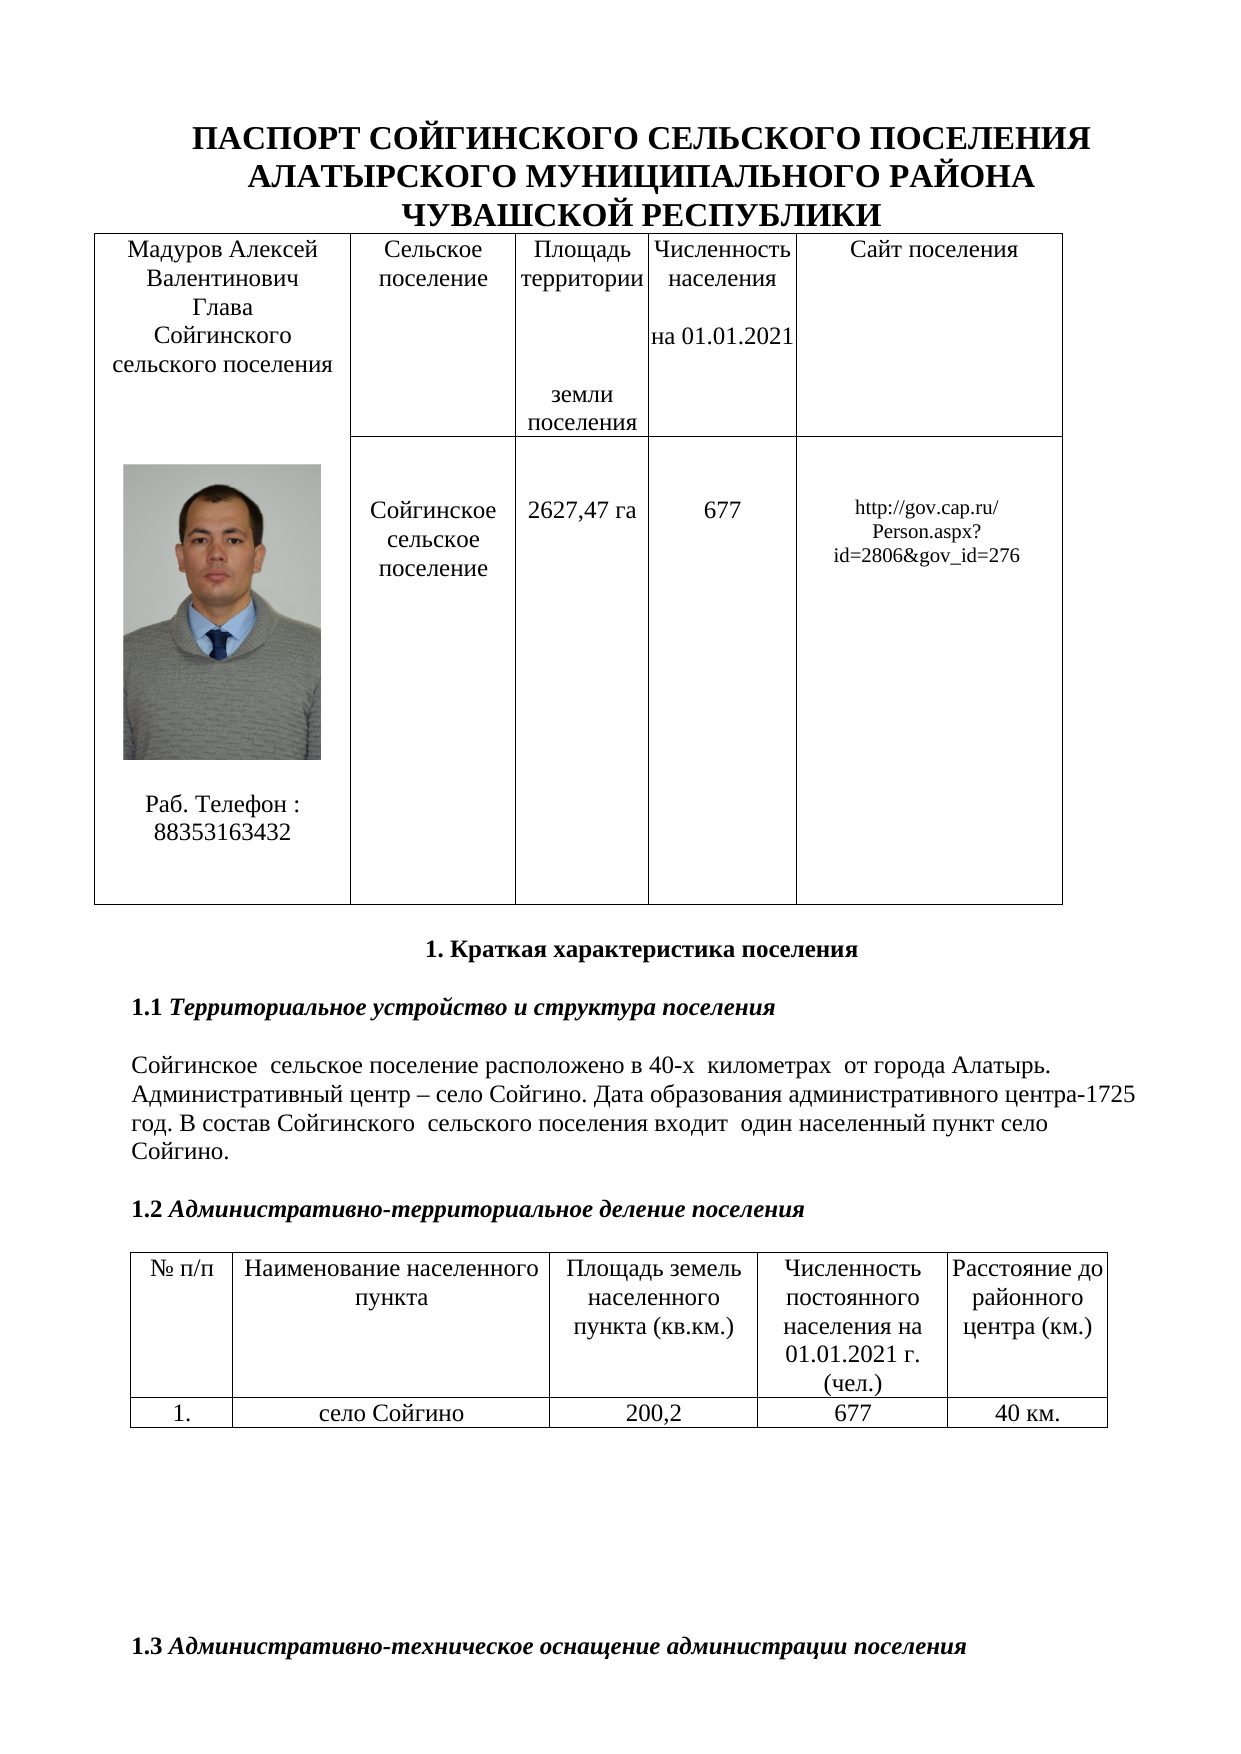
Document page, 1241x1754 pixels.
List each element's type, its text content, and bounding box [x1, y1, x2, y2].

table_header № п/п [131, 1253, 232, 1397]
table_header Численность населения на 01.01.2021 [649, 234, 796, 436]
table_cell 200,2 [550, 1398, 757, 1427]
text 1.1 Территориальное устройство и структура поселения [131, 992, 1152, 1021]
table_cell село Сойгино [233, 1398, 549, 1427]
table_header Сайт поселения [797, 234, 1062, 436]
table_cell http://gov.cap.ru/Person.aspx?id=2806&gov_id=276 [797, 437, 1062, 904]
table_header Мадуров Алексей Валентинович Глава Сойгинского сельского поселения Раб. Телефон : 88353163432 [95, 234, 350, 904]
text 1.2 Административно-территориальное деление поселения [131, 1194, 1152, 1223]
table_cell . [948, 1398, 1107, 1427]
text 1. Краткая характеристика поселения [131, 934, 1152, 963]
table_header Наименование населенного пункта [233, 1253, 549, 1397]
text ПАСПОРТ СОЙГИНСКОГО СЕЛЬСКОГО ПОСЕЛЕНИЯ [131, 118, 1152, 156]
table_header Сельское поселение [351, 234, 515, 436]
table_header Численность постоянного населения на 01.01.2021 г. (чел.) [758, 1253, 947, 1397]
picture [123, 464, 321, 760]
table_cell [516, 437, 648, 904]
text АЛАТЫРСКОГО МУНИЦИПАЛЬНОГО РАЙОНА [131, 156, 1152, 195]
text Сойгинское сельское поселение расположено в 40-х километрах от города Алатырь. Административный центр – село Сойгино. Дата образования административного центра-1725 год. В состав Сойгинского сельского поселения входит один населенный пункт село Сойгино. [131, 1050, 1152, 1165]
table_header Площадь земель населенного пункта (кв.км.) [550, 1253, 757, 1397]
table_cell 677 [758, 1398, 947, 1427]
table_header Площадь территории земли поселения [516, 234, 648, 436]
table_header Расстояние до районного центра (км.) [948, 1253, 1107, 1397]
table_cell 677 [649, 437, 796, 904]
text ЧУВАШСКОЙ РЕСПУБЛИКИ [131, 195, 1152, 233]
text 1.3 Административно-техническое оснащение администрации поселения [131, 1631, 1152, 1659]
table_cell 1. [131, 1398, 232, 1427]
table_cell Сойгинское сельское поселение [351, 437, 515, 904]
